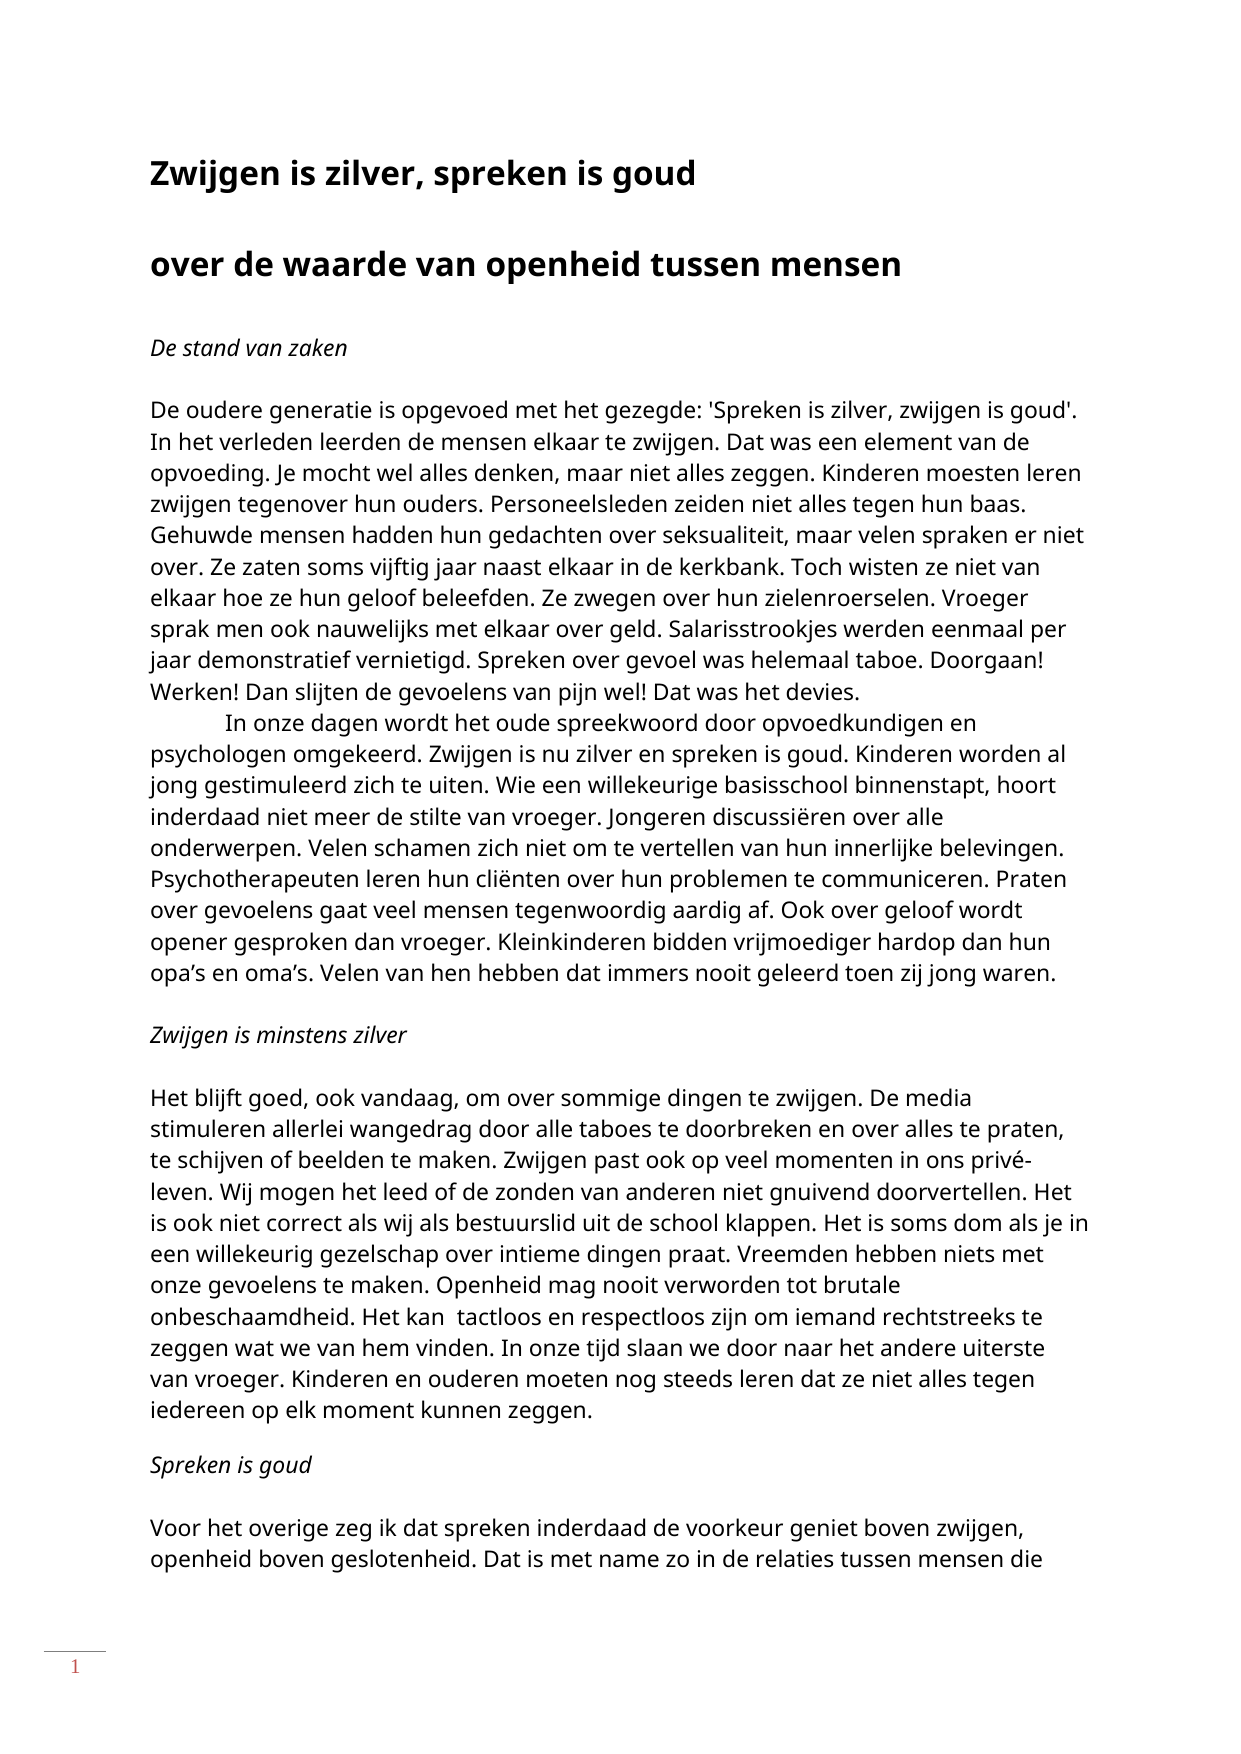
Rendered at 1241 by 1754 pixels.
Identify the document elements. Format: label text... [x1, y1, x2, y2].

text De oudere generatie is opgevoed met het gezegde: 'Spreken is zilver, zwijgen is goud'. In het verleden leerden de mensen elkaar te zwijgen. Dat was een element van de opvoeding. Je mocht wel alles denken, maar niet alles zeggen. Kinderen moesten leren zwijgen tegenover hun ouders. Personeelsleden zeiden niet alles tegen hun baas. Gehuwde mensen hadden hun gedachten over seksualiteit, maar velen spraken er niet over. Ze zaten soms vijftig jaar naast elkaar in de kerkbank. Toch wisten ze niet van elkaar hoe ze hun geloof beleefden. Ze zwegen over hun zielenroerselen. Vroeger sprak men ook nauwelijks met elkaar over geld. Salarisstrookjes werden eenmaal per jaar demonstratief vernietigd. Spreken over gevoel was helemaal taboe. Doorgaan! Werken! Dan slijten de gevoelens van pijn wel! Dat was het devies. [150, 394, 1090, 707]
text In onze dagen wordt het oude spreekwoord door opvoedkundigen en psychologen omgekeerd. Zwijgen is nu zilver en spreken is goud. Kinderen worden al jong gestimuleerd zich te uiten. Wie een willekeurige basisschool binnenstapt, hoort inderdaad niet meer de stilte van vroeger. Jongeren discussiëren over alle onderwerpen. Velen schamen zich niet om te vertellen van hun innerlijke belevingen. Psychotherapeuten leren hun cliënten over hun problemen te communiceren. Praten over gevoelens gaat veel mensen tegenwoordig aardig af. Ook over geloof wordt opener gesproken dan vroeger. Kleinkinderen bidden vrijmoediger hardop dan hun opa’s en oma’s. Velen van hen hebben dat immers nooit geleerd toen zij jong waren. [150, 707, 1090, 988]
text Zwijgen is zilver, spreken is goud [150, 150, 1090, 195]
text Spreken is goud [150, 1449, 1090, 1481]
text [150, 1512, 1090, 1574]
text over de waarde van openheid tussen mensen [150, 241, 1090, 286]
text Het blijft goed, ook vandaag, om over sommige dingen te zwijgen. De media stimuleren allerlei wangedrag door alle taboes te doorbreken en over alles te praten, te schijven of beelden te maken. Zwijgen past ook op veel momenten in ons privé-leven. Wij mogen het leed of de zonden van anderen niet gnuivend doorvertellen. Het is ook niet correct als wij als bestuurslid uit de school klappen. Het is soms dom als je in een willekeurig gezelschap over intieme dingen praat. Vreemden hebben niets met onze gevoelens te maken. Openheid mag nooit verworden tot brutale onbeschaamdheid. Het kan tactloos en respectloos zijn om iemand rechtstreeks te zeggen wat we van hem vinden. In onze tijd slaan we door naar het andere uiterste van vroeger. Kinderen en ouderen moeten nog steeds leren dat ze niet alles tegen iedereen op elk moment kunnen zeggen. [150, 1082, 1090, 1425]
text De stand van zaken [150, 332, 1090, 363]
text Zwijgen is minstens zilver [150, 1019, 1090, 1050]
